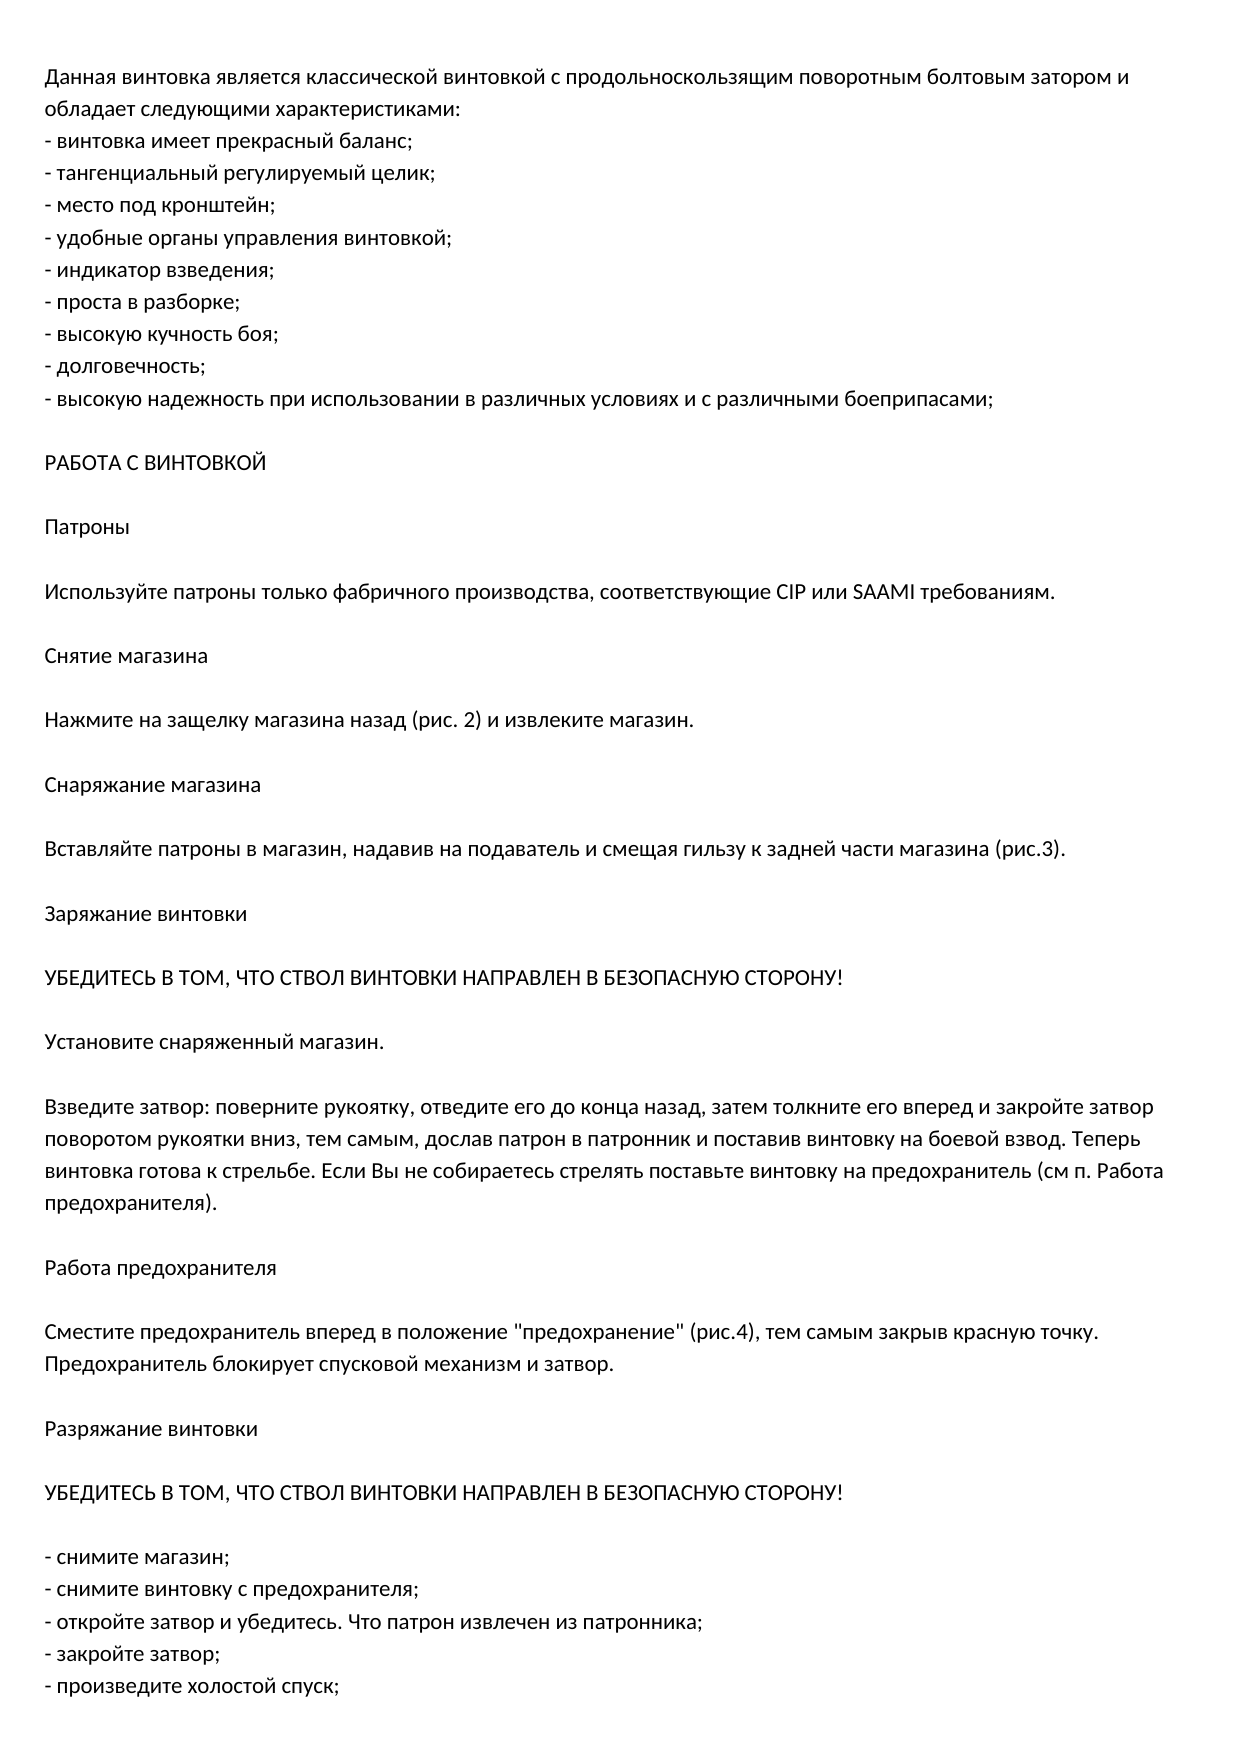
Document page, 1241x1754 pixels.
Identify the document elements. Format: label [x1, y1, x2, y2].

text [44, 29, 1196, 1699]
